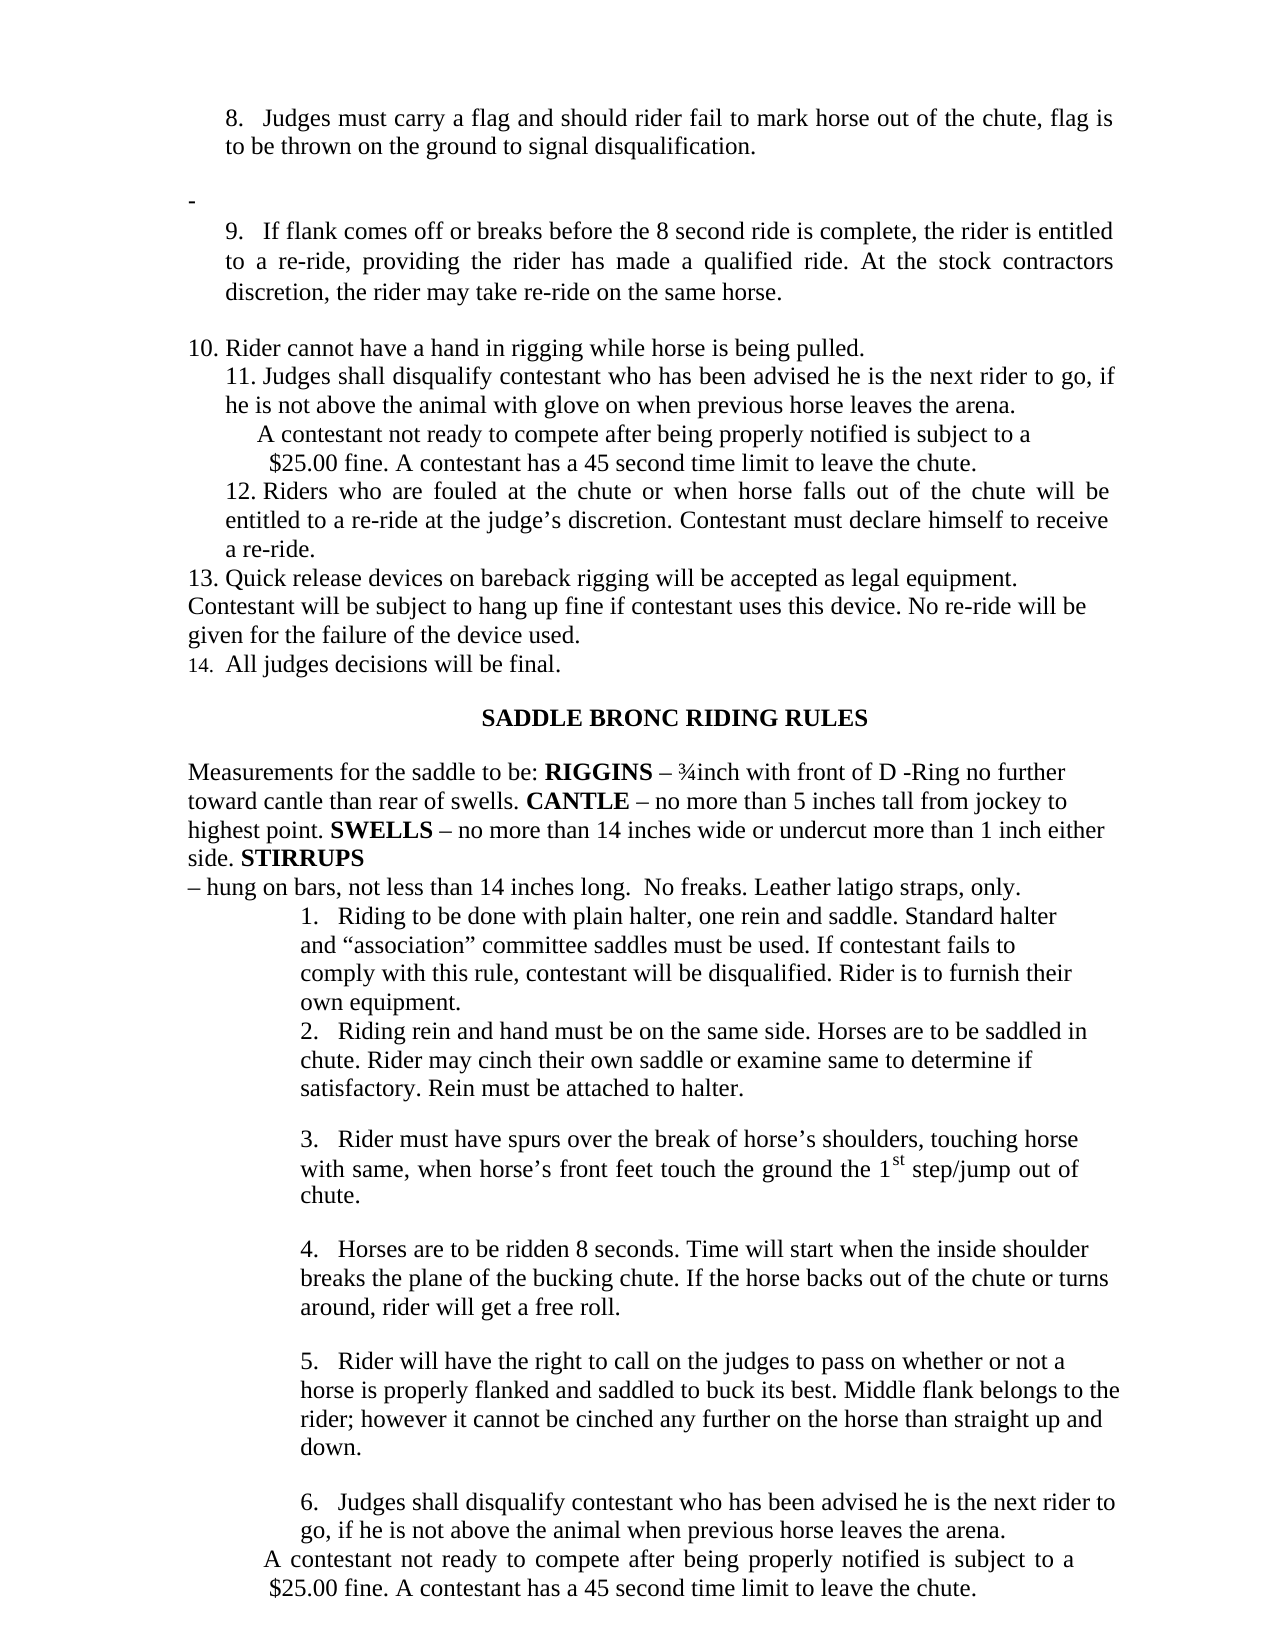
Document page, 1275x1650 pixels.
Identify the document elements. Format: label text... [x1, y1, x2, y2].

list All judges decisions will be final. [188, 649, 1125, 678]
list Judges must carry a flag and should rider fail to mark horse out of the chute, flag is to be thrown on the ground to signal disqualification. [225, 103, 1114, 160]
list Riders who are fouled at the chute or when horse falls out of the chute will be entitled to a re-ride at the judge’s discretion. Contestant must declare himself to receive a re-ride. [225, 476, 1110, 563]
list Rider will have the right to call on the judges to pass on whether or not a horse is properly flanked and saddled to buck its best. Middle flank belongs to the rider; however it cannot be cinched any further on the horse than straight up and down. [300, 1346, 1121, 1461]
list Judges shall disqualify contestant who has been advised he is the next rider to go, if he is not above the animal when previous horse leaves the arena. [300, 1487, 1117, 1544]
text A contestant not ready to compete after being properly notified is subject to a $25.00 fine. A contestant has a 45 second time limit to leave the chute. [263, 1544, 1075, 1602]
list Judges shall disqualify contestant who has been advised he is the next rider to go, if he is not above the animal with glove on when previous horse leaves the arena. [225, 361, 1117, 419]
list Riding to be done with plain halter, one rein and saddle. Standard halter and “association” committee saddles must be used. If contestant fails to comply with this rule, contestant will be disqualified. Rider is to furnish their own equipment. [300, 901, 1079, 1016]
list Horses are to be ridden 8 seconds. Time will start when the inside shoulder breaks the plane of the bucking chute. If the horse backs out of the chute or turns around, rider will get a free roll. [300, 1234, 1112, 1321]
text Measurements for the saddle to be: RIGGINS – ¾inch with front of D -Ring no further toward cantle than rear of swells. CANTLE – no more than 5 inches tall from jockey to highest point. SWELLS – no more than 14 inches wide or undercut more than 1 inch either side. STIRRUPS [188, 757, 1114, 872]
list Rider cannot have a hand in rigging while horse is being pulled. [188, 333, 1125, 361]
text SADDLE BRONC RIDING RULES [481, 703, 1125, 732]
text – hung on bars, not less than 14 inches long. No freaks. Leather latigo straps, only. [188, 872, 1125, 901]
list Riding rein and hand must be on the same side. Horses are to be saddled in chute. Rider may cinch their own saddle or examine same to determine if satisfactory. Rein must be attached to halter. [300, 1016, 1117, 1102]
text A contestant not ready to compete after being properly notified is subject to a $25.00 fine. A contestant has a 45 second time limit to leave the chute. [257, 419, 1069, 476]
list If flank comes off or breaks before the 8 second ride is complete, the rider is entitled to a re-ride, providing the rider has made a qualified ride. At the stock contractors discretion, the rider may take re-ride on the same horse. [225, 216, 1114, 306]
list Quick release devices on bareback rigging will be accepted as legal equipment. Contestant will be subject to hang up fine if contestant uses this device. No re-ride will be given for the failure of the device used. [188, 563, 1125, 649]
list Rider must have spurs over the break of horse’s shoulders, touching horse with same, when horse’s front feet touch the ground the 1st step/jump out of chute. [300, 1128, 1079, 1209]
